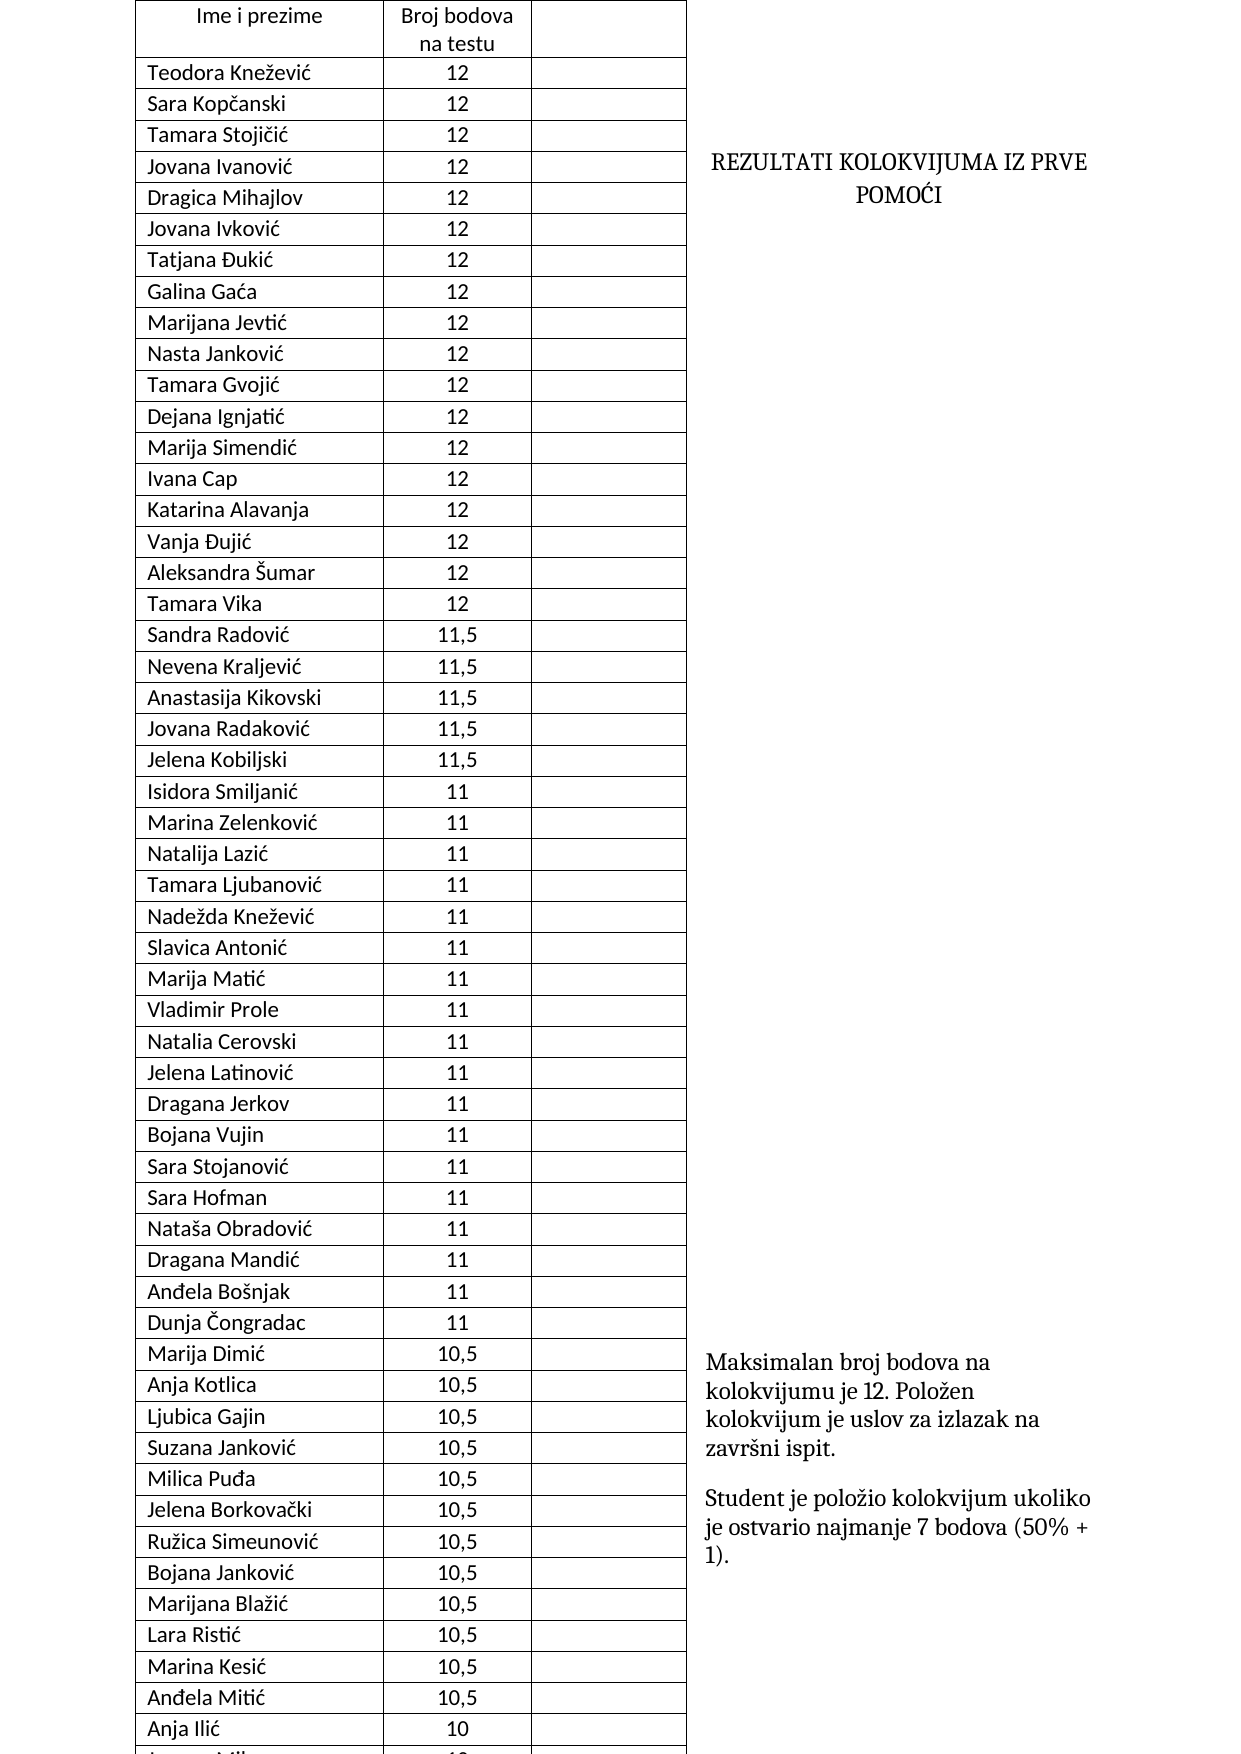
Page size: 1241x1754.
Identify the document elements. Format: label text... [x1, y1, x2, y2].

table_cell [532, 808, 686, 838]
table_cell 12 [384, 339, 531, 369]
table_cell Bojana Janković [136, 1558, 383, 1588]
table_cell [532, 714, 686, 744]
table_cell Dejana Ignjatić [136, 402, 383, 432]
table_cell Tamara Ljubanović [136, 871, 383, 901]
table_cell Tamara Stojičić [136, 121, 383, 151]
table_cell Jovana Ivković [136, 214, 383, 244]
table_cell 11 [384, 933, 531, 963]
table_cell Tamara Vika [136, 589, 383, 619]
table_cell 11 [384, 1058, 531, 1088]
table_cell [532, 1089, 686, 1119]
table_cell 11 [384, 1152, 531, 1182]
table_cell 10,5 [384, 1527, 531, 1557]
table_cell Ljubica Gajin [136, 1402, 383, 1432]
table_header Broj bodova na testu [384, 1, 531, 57]
table_cell [532, 246, 686, 276]
table_cell Isidora Smiljanić [136, 777, 383, 807]
table_cell Anja Ilić [136, 1714, 383, 1744]
table_cell [532, 1652, 686, 1682]
table_cell [532, 1308, 686, 1338]
table_cell 11 [384, 1089, 531, 1119]
table_cell Vladimir Prole [136, 996, 383, 1026]
table_cell Tamara Gvojić [136, 371, 383, 401]
table_cell Aleksandra Šumar [136, 558, 383, 588]
table_cell 11 [384, 1214, 531, 1244]
table_cell Galina Gaća [136, 277, 383, 307]
table_cell 11 [384, 1308, 531, 1338]
table_cell 11 [384, 996, 531, 1026]
table_cell Dragica Mihajlov [136, 183, 383, 213]
table_header Ime i prezime [136, 1, 383, 57]
table_cell 10,5 [384, 1339, 531, 1369]
table_cell [532, 339, 686, 369]
table_cell 12 [384, 89, 531, 119]
table_cell [532, 1714, 686, 1744]
table_cell Dragana Jerkov [136, 1089, 383, 1119]
table_cell Slavica Antonić [136, 933, 383, 963]
table_cell [532, 89, 686, 119]
table_cell Marina Kesić [136, 1652, 383, 1682]
table_cell [532, 1246, 686, 1276]
table_cell [532, 1277, 686, 1307]
table_cell Jovana Ivanović [136, 152, 383, 182]
table_cell 11 [384, 964, 531, 994]
table_cell Sara Kopčanski [136, 89, 383, 119]
table_cell [532, 1121, 686, 1151]
table_cell [532, 683, 686, 713]
table_cell [532, 996, 686, 1026]
table_cell Marija Simendić [136, 433, 383, 463]
table_cell 12 [384, 464, 531, 494]
table_cell Marija Matić [136, 964, 383, 994]
table_cell 10,5 [384, 1589, 531, 1619]
table_cell Marija Dimić [136, 1339, 383, 1369]
table_cell Milica Puđa [136, 1464, 383, 1494]
table_cell [532, 121, 686, 151]
table_cell [532, 871, 686, 901]
table_cell Jelena Latinović [136, 1058, 383, 1088]
table_cell 10,5 [384, 1433, 531, 1463]
table_cell [532, 964, 686, 994]
table_cell [532, 933, 686, 963]
table_cell Bojana Vujin [136, 1121, 383, 1151]
table_cell Natalija Lazić [136, 839, 383, 869]
table_cell 12 [384, 277, 531, 307]
table_cell 12 [384, 121, 531, 151]
table_cell [532, 152, 686, 182]
table_cell 12 [384, 308, 531, 338]
table_cell Marina Zelenković [136, 808, 383, 838]
table_cell [532, 183, 686, 213]
table_cell 12 [384, 402, 531, 432]
text REZULTATI KOLOKVIJUMA IZ PRVE POMOĆI [687, 148, 1093, 209]
table_cell Anđela Bošnjak [136, 1277, 383, 1307]
table_cell 11 [384, 839, 531, 869]
table_cell [532, 1214, 686, 1244]
table_cell [532, 308, 686, 338]
table_cell 11 [384, 902, 531, 932]
table_cell [532, 1058, 686, 1088]
table_cell 11 [384, 808, 531, 838]
table_cell [532, 496, 686, 526]
table_cell [532, 1527, 686, 1557]
table_cell 10,5 [384, 1464, 531, 1494]
table_cell Anastasija Kikovski [136, 683, 383, 713]
table_cell [532, 558, 686, 588]
table_cell [532, 1152, 686, 1182]
table_cell 12 [384, 246, 531, 276]
table_cell Ivana Cap [136, 464, 383, 494]
table_cell [532, 589, 686, 619]
table_cell 12 [384, 589, 531, 619]
table_cell [532, 58, 686, 88]
table_cell Jelena Kobiljski [136, 746, 383, 776]
table_cell 12 [384, 527, 531, 557]
table_cell Natalia Cerovski [136, 1027, 383, 1057]
table_cell [532, 433, 686, 463]
table_cell 10,5 [384, 1496, 531, 1526]
table_cell 11 [384, 1183, 531, 1213]
table_cell 10,5 [384, 1371, 531, 1401]
table_cell 12 [384, 558, 531, 588]
table_cell 10,5 [384, 1402, 531, 1432]
table_cell Nasta Janković [136, 339, 383, 369]
table_cell [532, 1371, 686, 1401]
table_cell Katarina Alavanja [136, 496, 383, 526]
table_cell [532, 214, 686, 244]
table_cell [532, 1464, 686, 1494]
text Student je položio kolokvijum ukoliko je ostvario najmanje 7 bodova (50% + 1). [687, 1484, 1093, 1570]
table_cell 12 [384, 433, 531, 463]
table_cell 12 [384, 58, 531, 88]
table_cell 10,5 [384, 1621, 531, 1651]
table_cell 11 [384, 1027, 531, 1057]
table_cell [532, 464, 686, 494]
table_cell [532, 902, 686, 932]
table_cell [532, 402, 686, 432]
table_cell 11,5 [384, 652, 531, 682]
table_cell 10 [384, 1714, 531, 1744]
table_cell Anja Kotlica [136, 1371, 383, 1401]
table_cell [532, 1027, 686, 1057]
table_cell 11 [384, 1121, 531, 1151]
table_cell Tatjana Đukić [136, 246, 383, 276]
table_cell Lara Ristić [136, 1621, 383, 1651]
table_cell 10,5 [384, 1652, 531, 1682]
table_cell [532, 277, 686, 307]
table_cell [532, 527, 686, 557]
table_cell [532, 621, 686, 651]
table_cell Jovana Radaković [136, 714, 383, 744]
table_cell 11 [384, 777, 531, 807]
table_cell 12 [384, 183, 531, 213]
table_cell [532, 1183, 686, 1213]
table_cell Anđela Mitić [136, 1683, 383, 1713]
table_cell 12 [384, 152, 531, 182]
table_cell 12 [384, 496, 531, 526]
text Maksimalan broj bodova na kolokvijumu je 12. Položen kolokvijum je uslov za izlazak na završni ispit. [687, 1348, 1093, 1463]
table_cell 10,5 [384, 1558, 531, 1588]
table_cell 12 [384, 371, 531, 401]
table_header [532, 1, 686, 57]
table_cell Nataša Obradović [136, 1214, 383, 1244]
table_cell 11 [384, 871, 531, 901]
table_cell 10,5 [384, 1683, 531, 1713]
table_cell [532, 371, 686, 401]
table_cell Ružica Simeunović [136, 1527, 383, 1557]
table_cell [532, 1683, 686, 1713]
table_cell Sara Hofman [136, 1183, 383, 1213]
table_cell 11,5 [384, 621, 531, 651]
table_cell [532, 1339, 686, 1369]
table_cell Marijana Blažić [136, 1589, 383, 1619]
table_cell [532, 1621, 686, 1651]
table_cell 11,5 [384, 746, 531, 776]
table_cell Sara Stojanović [136, 1152, 383, 1182]
table_cell Marijana Jevtić [136, 308, 383, 338]
table_cell [532, 1558, 686, 1588]
table_cell 11 [384, 1246, 531, 1276]
table_cell [532, 777, 686, 807]
table_cell [532, 1433, 686, 1463]
table_cell [532, 1746, 686, 1754]
table_cell 12 [384, 214, 531, 244]
table_cell [532, 1496, 686, 1526]
table_cell 11,5 [384, 683, 531, 713]
table_cell Dragana Mandić [136, 1246, 383, 1276]
table_cell Vanja Đujić [136, 527, 383, 557]
table_cell 11 [384, 1277, 531, 1307]
table_cell Jelena Borkovački [136, 1496, 383, 1526]
table_cell [532, 1589, 686, 1619]
table_cell Nadežda Knežević [136, 902, 383, 932]
table_cell Nevena Kraljević [136, 652, 383, 682]
table_cell [532, 839, 686, 869]
table_cell Dunja Čongradac [136, 1308, 383, 1338]
table_cell [532, 652, 686, 682]
table_cell [532, 746, 686, 776]
table_cell [532, 1402, 686, 1432]
table_cell Sandra Radović [136, 621, 383, 651]
table_cell 11,5 [384, 714, 531, 744]
table_cell Suzana Janković [136, 1433, 383, 1463]
table_cell Teodora Knežević [136, 58, 383, 88]
